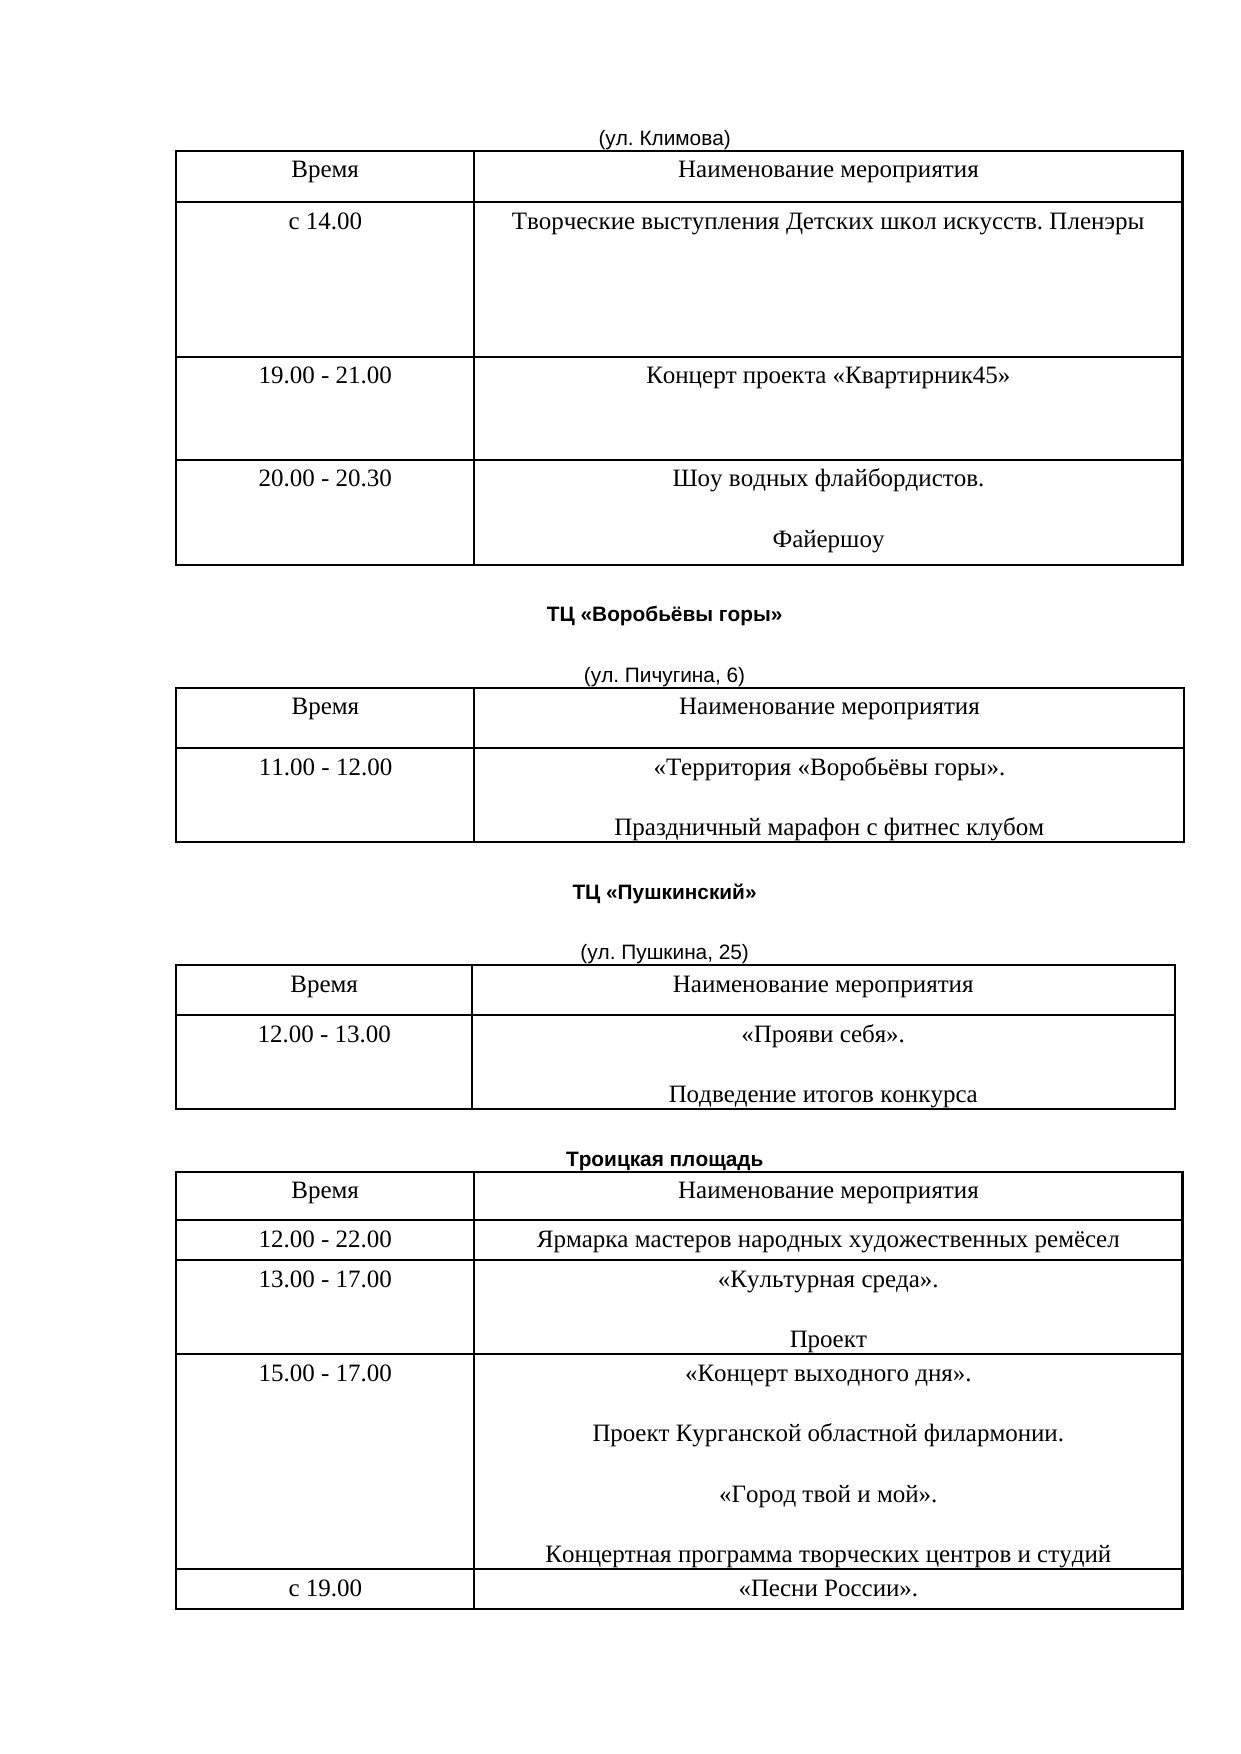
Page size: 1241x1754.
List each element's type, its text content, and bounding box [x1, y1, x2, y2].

table_header Наименование мероприятия [475, 689, 1183, 747]
table_header Наименование мероприятия [473, 966, 1174, 1014]
table_header Время [177, 152, 473, 201]
table_cell 19.00 - 21.00 [177, 358, 473, 459]
text ТЦ «Пушкинский» [177, 872, 1152, 903]
table_cell Концерт проекта «Квартирник45» [475, 358, 1181, 459]
table_header Время [177, 1173, 473, 1219]
table_cell с 14.00 [177, 203, 473, 356]
table_cell 20.00 - 20.30 [177, 461, 473, 563]
table_cell 12.00 - 13.00 [177, 1016, 471, 1108]
table_header Наименование мероприятия [475, 152, 1181, 201]
text Троицкая площадь [177, 1139, 1152, 1171]
table_header Время [177, 966, 471, 1014]
text (ул. Пичугина, 6) [177, 655, 1152, 687]
text ТЦ «Воробьёвы горы» [177, 595, 1152, 626]
table_cell Творческие выступления Детских школ искусств. Пленэры [475, 203, 1181, 356]
table_cell 12.00 - 22.00 [177, 1221, 473, 1259]
table_cell 11.00 - 12.00 [177, 749, 473, 841]
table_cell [475, 1570, 1181, 1608]
table_cell Ярмарка мастеров народных художественных ремёсел [475, 1221, 1181, 1259]
table_cell 13.00 - 17.00 [177, 1261, 473, 1353]
table_cell «Прояви себя». Подведение итогов конкурса [473, 1016, 1174, 1108]
table_cell «Концерт выходного дня». Проект Курганской областной филармонии. «Город твой и мой». Концертная программа творческих центров и студий [475, 1355, 1181, 1568]
table_cell Шоу водных флайбордистов. Файершоу [475, 461, 1181, 563]
table_header Время [177, 689, 473, 747]
text (ул. Пушкина, 25) [177, 933, 1152, 964]
table_cell «Культурная среда». Проект [475, 1261, 1181, 1353]
table_cell «Территория «Воробьёвы горы». Праздничный марафон с фитнес клубом [475, 749, 1183, 841]
table_cell с 19.00 [177, 1570, 473, 1608]
table_header Наименование мероприятия [475, 1173, 1181, 1219]
table_cell 15.00 - 17.00 [177, 1355, 473, 1568]
text (ул. Климова) [177, 118, 1152, 149]
